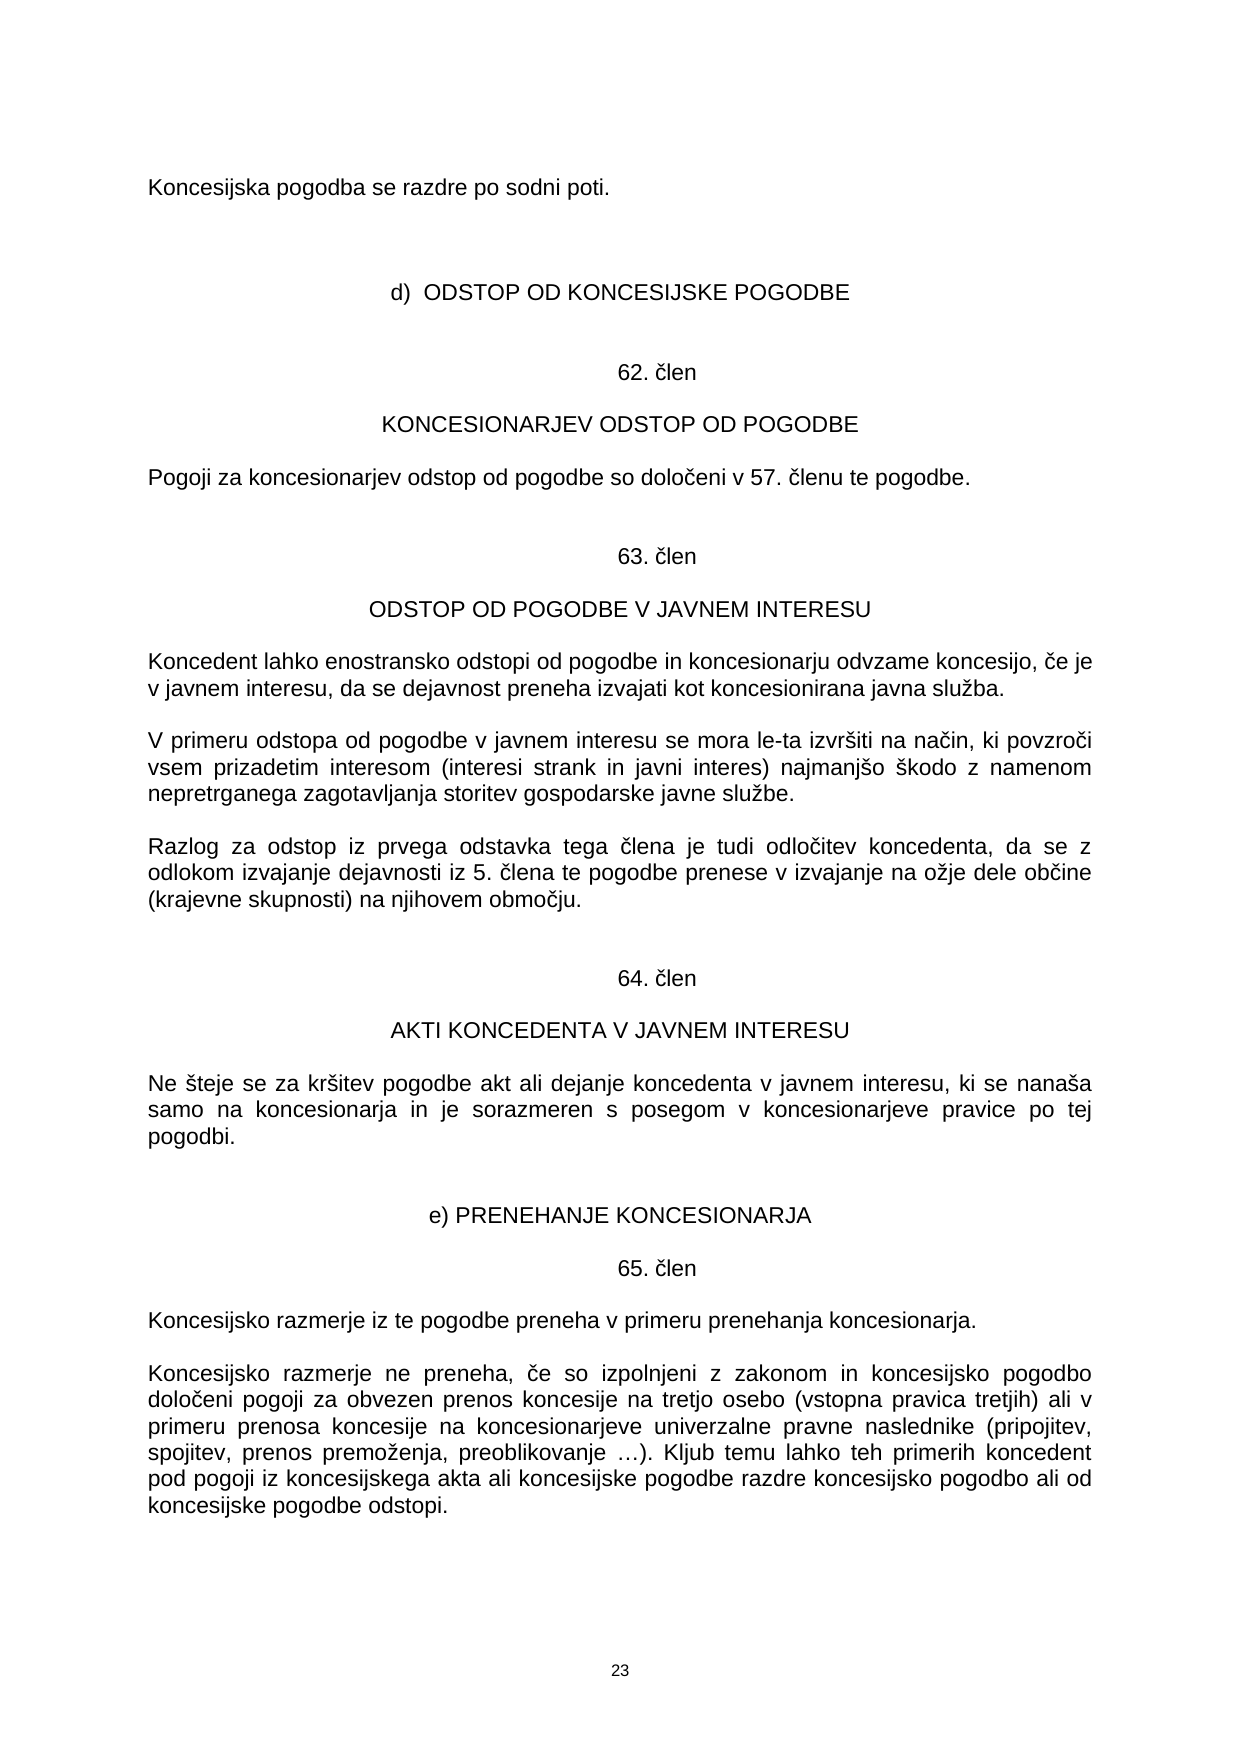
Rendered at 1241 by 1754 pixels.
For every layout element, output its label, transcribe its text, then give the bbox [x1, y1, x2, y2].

list člen [221, 964, 1093, 991]
text e) PRENEHANJE KONCESIONARJA [148, 1202, 1093, 1228]
list člen [221, 358, 1093, 385]
text Koncesijsko razmerje iz te pogodbe preneha v primeru prenehanja koncesionarja. [148, 1307, 1093, 1333]
text Koncesijsko razmerje ne preneha, če so izpolnjeni z zakonom in koncesijsko pogodbo določeni pogoji za obvezen prenos koncesije na tretjo osebo (vstopna pravica tretjih) ali v primeru prenosa koncesije na koncesionarjeve univerzalne pravne naslednike (pripojitev, spojitev, prenos premoženja, preoblikovanje …). Kljub temu lahko teh primerih koncedent pod pogoji iz koncesijskega akta ali koncesijske pogodbe razdre koncesijsko pogodbo ali od koncesijske pogodbe odstopi. [148, 1360, 1093, 1518]
text Koncesijska pogodba se razdre po sodni poti. [148, 174, 1093, 200]
list člen [221, 543, 1093, 569]
text Razlog za odstop iz prvega odstavka tega člena je tudi odločitev koncedenta, da se z odlokom izvajanje dejavnosti iz 5. člena te pogodbe prenese v izvajanje na ožje dele občine (krajevne skupnosti) na njihovem območju. [148, 833, 1093, 912]
text Ne šteje se za kršitev pogodbe akt ali dejanje koncedenta v javnem interesu, ki se nanaša samo na koncesionarja in je sorazmeren s posegom v koncesionarjeve pravice po tej pogodbi. [148, 1070, 1093, 1149]
text AKTI KONCEDENTA V JAVNEM INTERESU [148, 1017, 1093, 1044]
text Pogoji za koncesionarjev odstop od pogodbe so določeni v 57. členu te pogodbe. [148, 464, 1093, 490]
text KONCESIONARJEV ODSTOP OD POGODBE [148, 411, 1093, 437]
list člen [221, 1254, 1093, 1281]
text ODSTOP OD POGODBE V JAVNEM INTERESU [148, 596, 1093, 622]
text V primeru odstopa od pogodbe v javnem interesu se mora le-ta izvršiti na način, ki povzroči vsem prizadetim interesom (interesi strank in javni interes) najmanjšo škodo z namenom nepretrganega zagotavljanja storitev gospodarske javne službe. [148, 727, 1093, 806]
text Koncedent lahko enostransko odstopi od pogodbe in koncesionarju odvzame koncesijo, če je v javnem interesu, da se dejavnost preneha izvajati kot koncesionirana javna služba. [148, 648, 1093, 701]
text d) ODSTOP OD KONCESIJSKE POGODBE [148, 279, 1093, 306]
